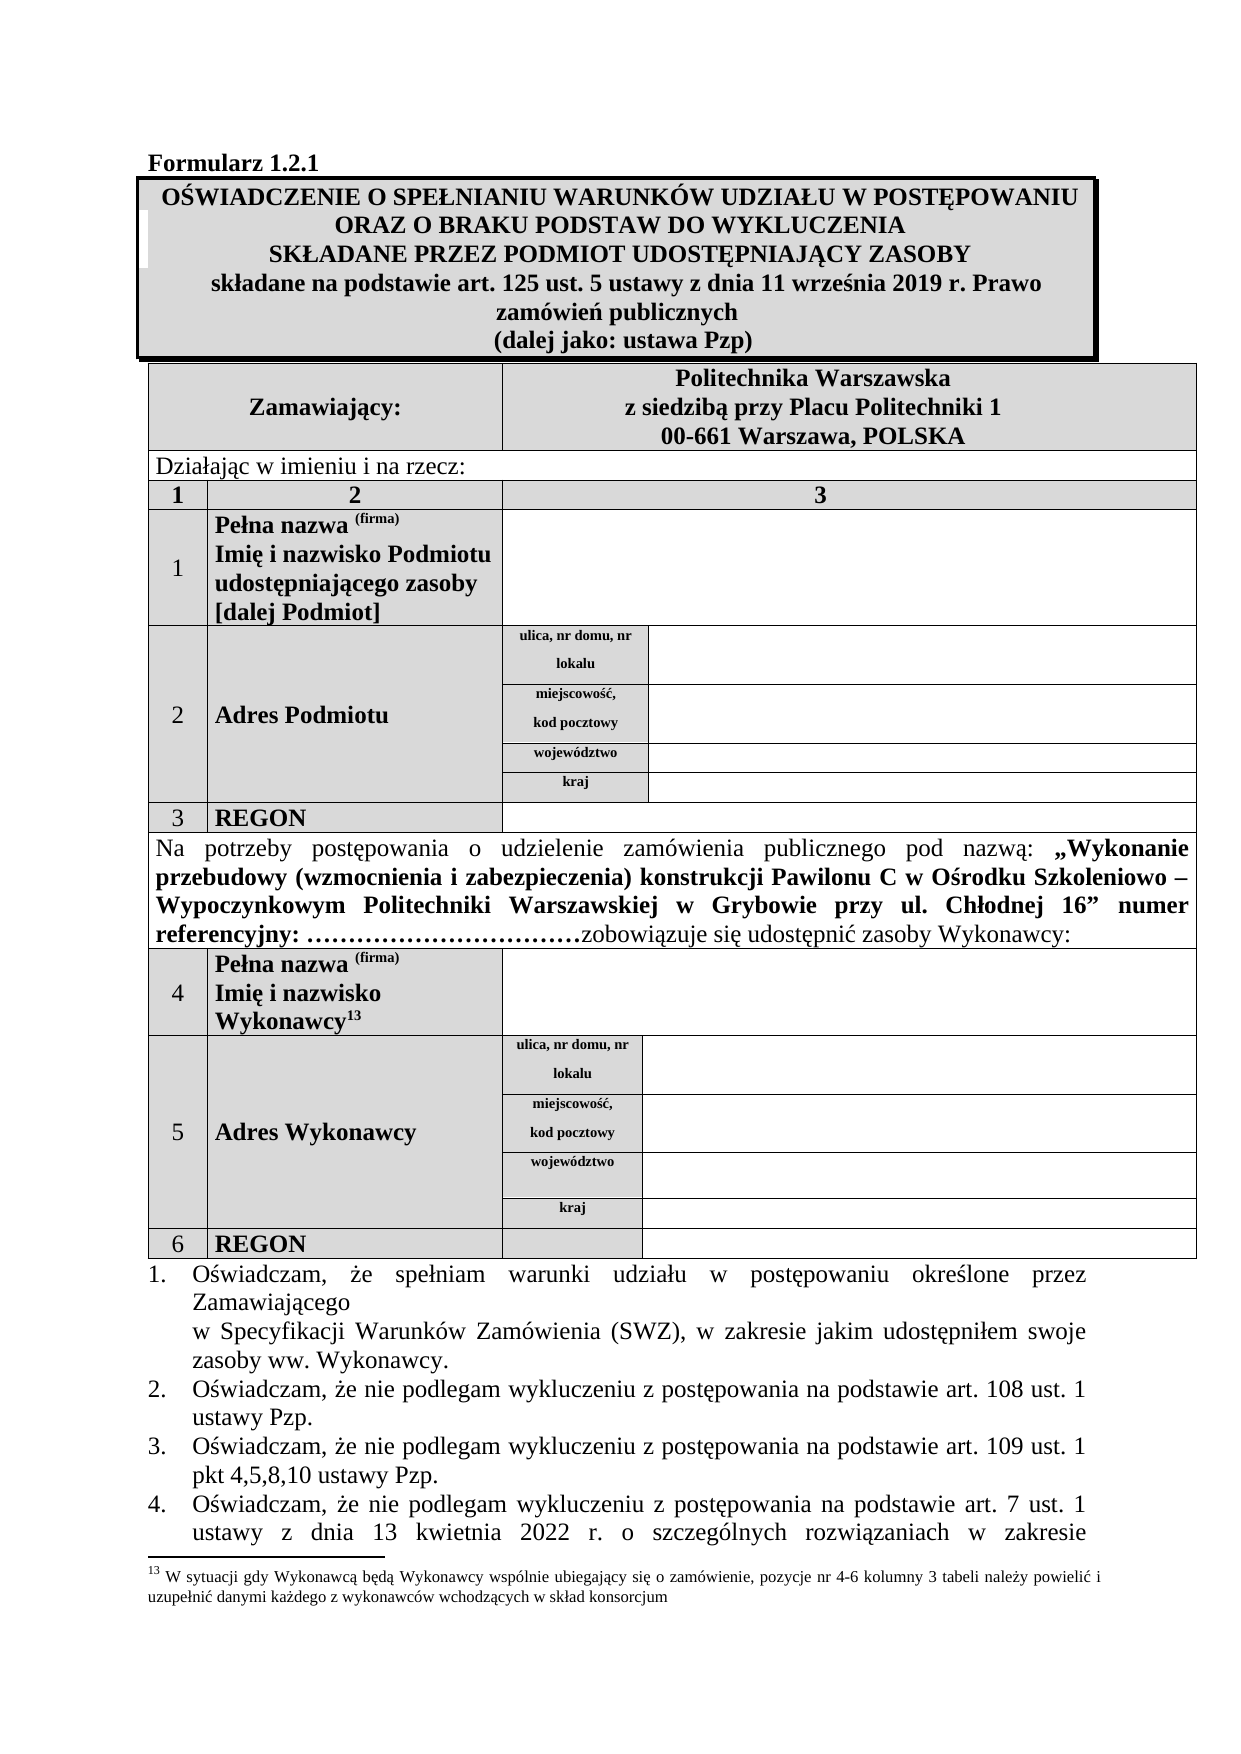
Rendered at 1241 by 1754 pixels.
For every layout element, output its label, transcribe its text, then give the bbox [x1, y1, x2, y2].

table_cell Na potrzeby postępowania o udzielenie zamówienia publicznego pod nazwą: „Wykonanie przebudowy (wzmocnienia i zabezpieczenia) konstrukcji Pawilonu C w Ośrodku Szkoleniowo – Wypoczynkowym Politechniki Warszawskiej w Grybowie przy ul. Chłodnej 16” numer referencyjny: ……………………………zobowiązuje się udostępnić zasoby Wykonawcy: [149, 833, 1196, 948]
table_cell [649, 685, 1196, 742]
table_cell kraj [503, 1199, 642, 1228]
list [148, 1489, 1087, 1546]
table_cell [649, 744, 1196, 772]
table_cell ulica, nr domu, nr lokalu [503, 626, 648, 684]
table_cell 6 [149, 1229, 207, 1258]
table_cell 2 [149, 626, 207, 802]
table_cell [643, 1229, 1196, 1258]
table_cell 3 [503, 481, 1196, 509]
text składane na podstawie art. 125 ust. 5 ustawy z dnia 11 września 2019 r. Prawo zamówień publicznych (dalej jako: ustawa Pzp) [139, 263, 1093, 356]
table_cell miejscowość, kod pocztowy [503, 1095, 642, 1152]
table_cell województwo [503, 1153, 642, 1197]
table_cell województwo [503, 744, 648, 772]
table_cell [503, 949, 1196, 1035]
list Oświadczam, że spełniam warunki udziału w postępowaniu określone przez Zamawiającego w Specyfikacji Warunków Zamówienia (SWZ), w zakresie jakim udostępniłem swoje zasoby ww. Wykonawcy. [148, 1259, 1087, 1374]
text ORAZ O BRAKU PODSTAW DO WYKLUCZENIA [148, 210, 1093, 239]
table_cell [643, 1095, 1196, 1152]
list Oświadczam, że nie podlegam wykluczeniu z postępowania na podstawie art. 109 ust. 1 pkt 4,5,8,10 ustawy Pzp. [148, 1431, 1087, 1489]
table_cell 5 [149, 1036, 207, 1228]
table_cell miejscowość, kod pocztowy [503, 685, 648, 742]
table_cell Pełna nazwa (firma) Imię i nazwisko Wykonawcy [208, 949, 502, 1035]
table_cell 4 [149, 949, 207, 1035]
table_cell Działając w imieniu i na rzecz: [149, 451, 1196, 479]
table_cell [503, 1229, 642, 1258]
table_cell [643, 1036, 1196, 1094]
text SKŁADANE PRZEZ PODMIOT UDOSTĘPNIAJĄCY ZASOBY [148, 239, 1093, 263]
list Oświadczam, że nie podlegam wykluczeniu z postępowania na podstawie art. 108 ust. 1 ustawy Pzp. [148, 1374, 1087, 1431]
table_cell 1 [149, 510, 207, 625]
text Formularz 1.2.1 [148, 148, 1093, 176]
table_cell kraj [503, 773, 648, 802]
table_cell [503, 510, 1196, 625]
table_cell Pełna nazwa (firma) Imię i nazwisko Podmiotu udostępniającego zasoby [dalej Podmiot] [208, 510, 502, 625]
table_cell 3 [149, 803, 207, 832]
table_cell REGON [208, 1229, 502, 1258]
table_cell Adres Wykonawcy [208, 1036, 502, 1228]
table_header Zamawiający: [149, 364, 502, 450]
text OŚWIADCZENIE O SPEŁNIANIU WARUNKÓW UDZIAŁU W POSTĘPOWANIU [139, 180, 1093, 210]
table_cell 1 [149, 481, 207, 509]
table_cell Adres Podmiotu [208, 626, 502, 802]
table_cell [649, 773, 1196, 802]
table_cell [643, 1153, 1196, 1197]
table_cell REGON [208, 803, 502, 832]
table_cell [643, 1199, 1196, 1228]
table_cell [503, 803, 1196, 832]
table_cell [649, 626, 1196, 684]
table_header Politechnika Warszawska z siedzibą przy Placu Politechniki 1 00-661 Warszawa, POLSKA [503, 364, 1196, 450]
table_cell ulica, nr domu, nr lokalu [503, 1036, 642, 1094]
table_cell 2 [208, 481, 502, 509]
